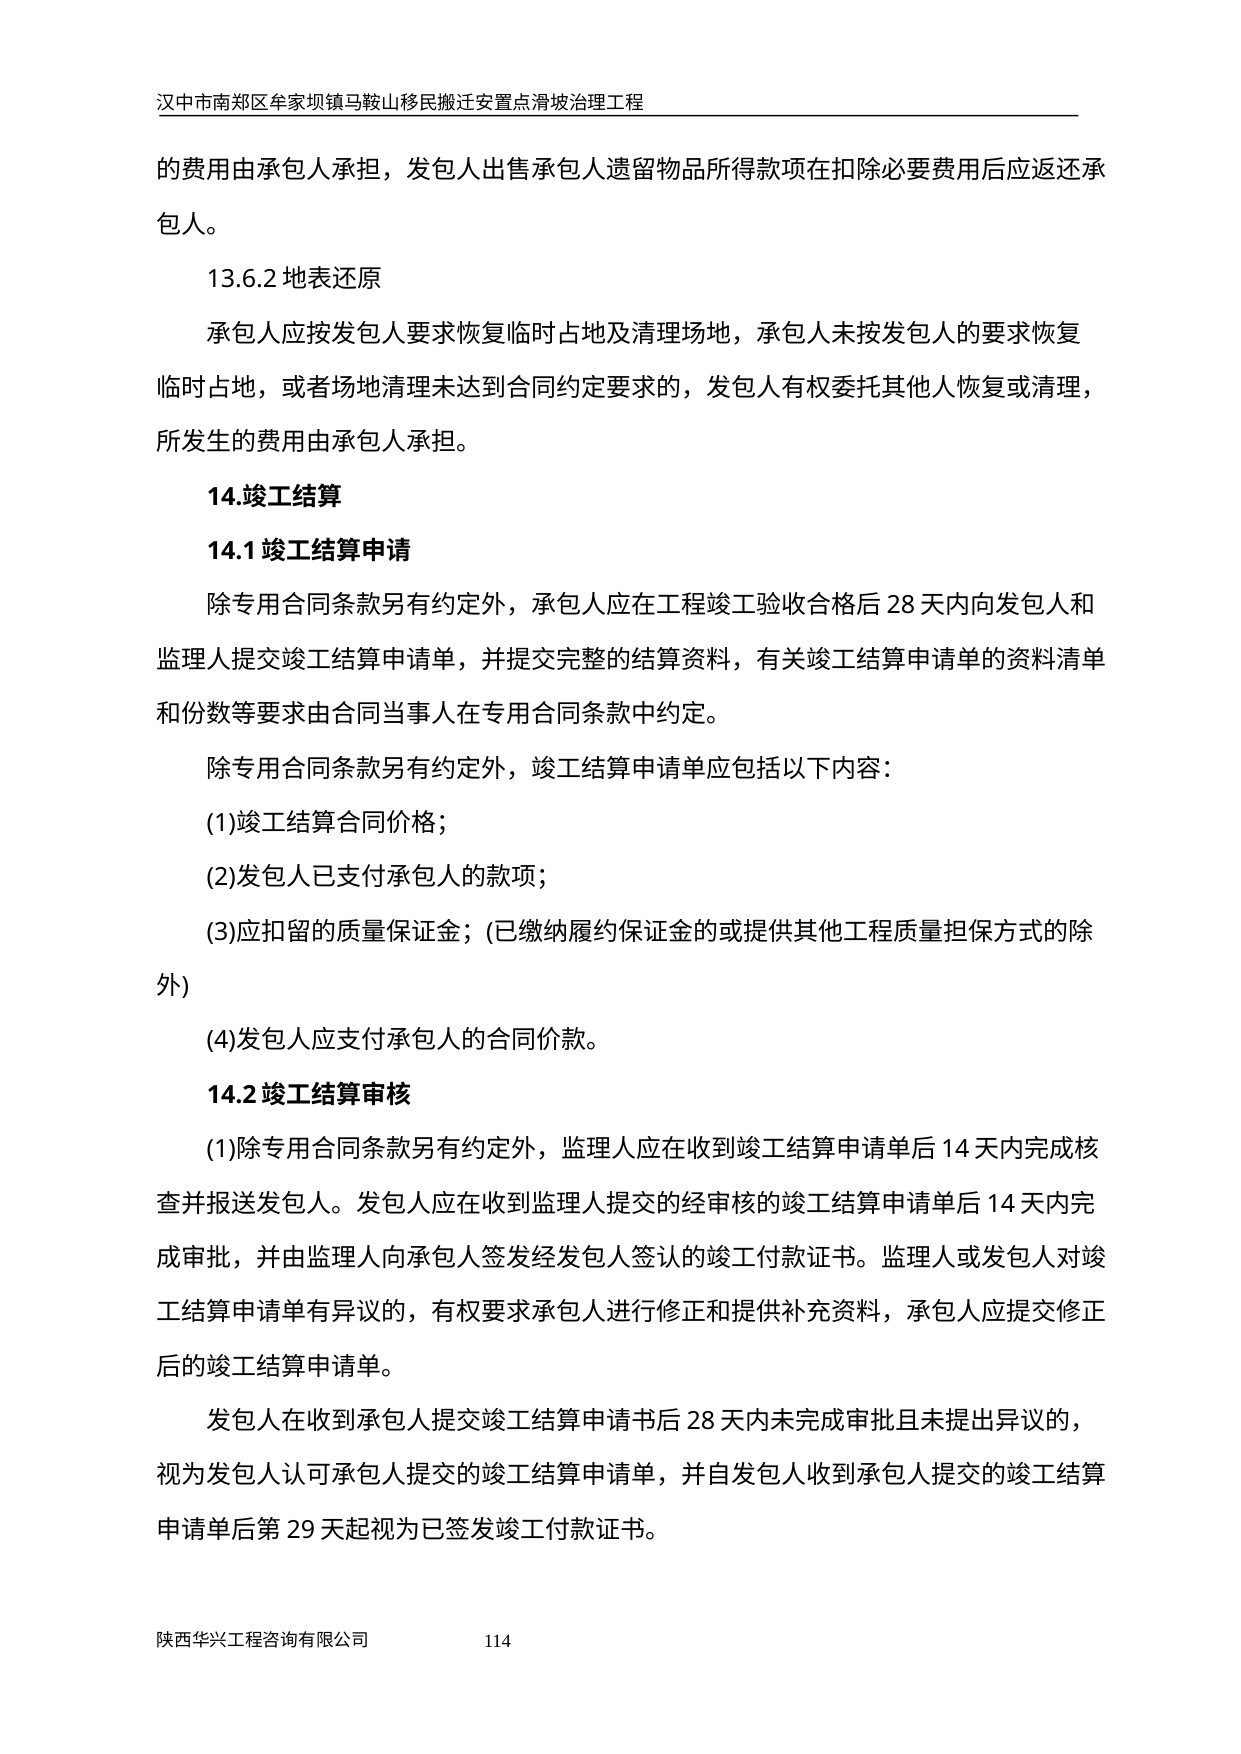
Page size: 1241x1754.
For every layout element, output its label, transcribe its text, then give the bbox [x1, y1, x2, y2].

list 除专用合同条款另有约定外，承包人应在工程竣工验收合格后28天内向发包人和监理人提交竣工结算申请单，并提交完整的结算资料，有关竣工结算申请单的资料清单和份数等要求由合同当事人在专用合同条款中约定。 [156, 585, 1111, 730]
list 13.6.2地表还原 [156, 259, 1111, 295]
list 14.2竣工结算审核 [156, 1074, 1111, 1111]
list 14.竣工结算 [156, 476, 1111, 512]
list 承包人应按发包人要求恢复临时占地及清理场地，承包人未按发包人的要求恢复 [156, 313, 1111, 349]
list 发包人在收到承包人提交竣工结算申请书后28天内未完成审批且未提出异议的，视为发包人认可承包人提交的竣工结算申请单，并自发包人收到承包人提交的竣工结算申请单后第29天起视为已签发竣工付款证书。 [156, 1401, 1111, 1546]
list 除专用合同条款另有约定外，竣工结算申请单应包括以下内容： [156, 748, 1111, 784]
list 14.1竣工结算申请 [156, 531, 1111, 567]
list (1)竣工结算合同价格； [156, 802, 1111, 839]
list 临时占地，或者场地清理未达到合同约定要求的，发包人有权委托其他人恢复或清理，所发生的费用由承包人承担。 [156, 367, 1111, 458]
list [156, 150, 1111, 241]
list (2)发包人已支付承包人的款项； [156, 857, 1111, 893]
list (4)发包人应支付承包人的合同价款。 [156, 1020, 1111, 1056]
list (1)除专用合同条款另有约定外，监理人应在收到竣工结算申请单后14天内完成核查并报送发包人。发包人应在收到监理人提交的经审核的竣工结算申请单后14天内完成审批，并由监理人向承包人签发经发包人签认的竣工付款证书。监理人或发包人对竣工结算申请单有异议的，有权要求承包人进行修正和提供补充资料，承包人应提交修正后的竣工结算申请单。 [156, 1129, 1111, 1382]
list (3)应扣留的质量保证金；(已缴纳履约保证金的或提供其他工程质量担保方式的除外) [156, 911, 1111, 1002]
